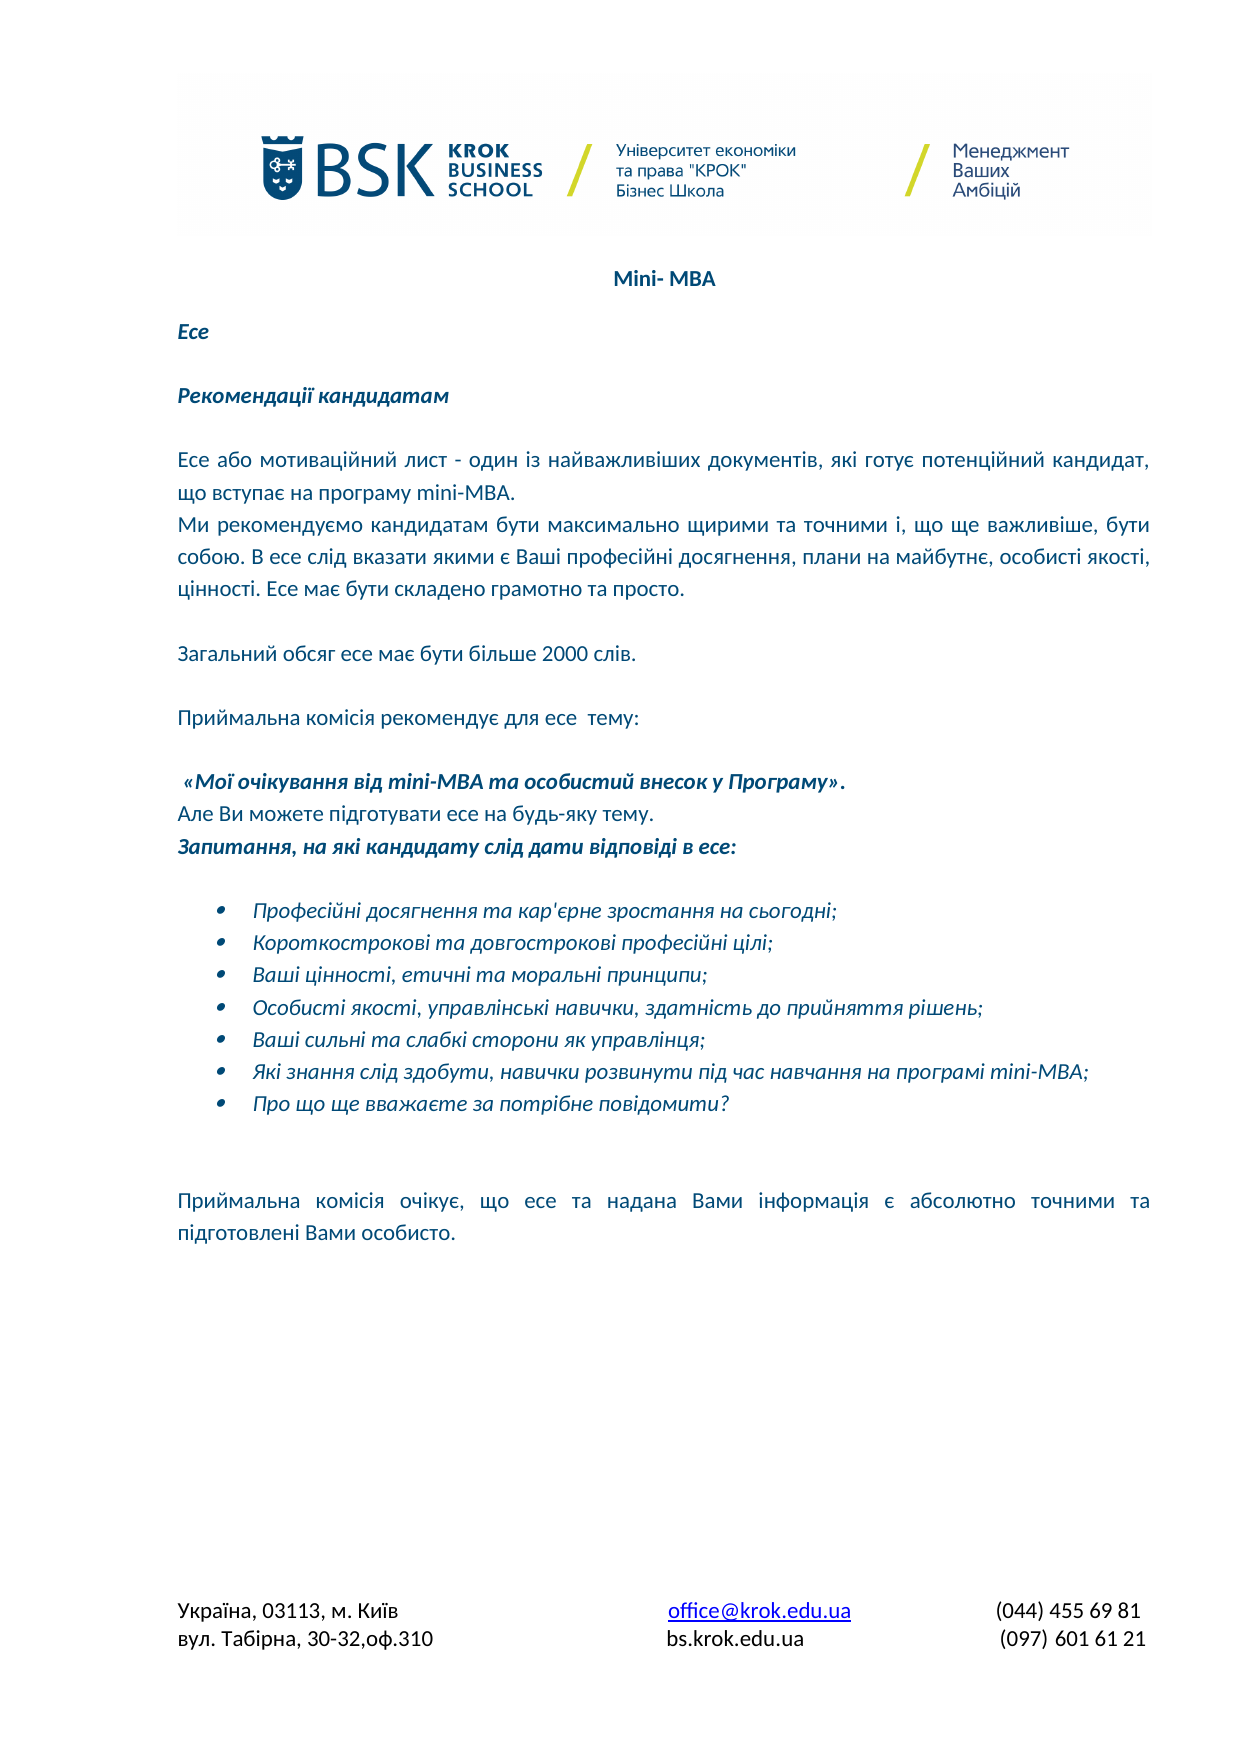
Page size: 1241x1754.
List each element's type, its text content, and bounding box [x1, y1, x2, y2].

text Mini- MBA [177, 264, 1152, 292]
list Особисті якості, управлінські навички, здатність до прийняття рішень; [215, 993, 1152, 1021]
text Рекомендації кандидатам [177, 381, 1152, 409]
text Загальний обсяг есе має бути більше 2000 слів. [177, 639, 1152, 667]
text Але Ви можете підготувати есе на будь-яку тему. [177, 799, 1152, 828]
text «Мої очікування від mini-МВА та особистий внесок у Програму». [177, 767, 1152, 795]
text Есе або мотиваційний лист - один із найважливіших документів, які готує потенційний кандидат, що вступає на програму mini-МВА. [177, 446, 1152, 506]
list Ваші сильні та слабкі сторони як управлінця; [215, 1025, 1152, 1053]
list Про що ще вважаєте за потрібне повідомити? [215, 1089, 1152, 1117]
text Запитання, на які кандидату слід дати відповіді в есе: [177, 832, 1152, 860]
list Короткострокові та довгострокові професійні цілі; [215, 928, 1152, 956]
text Есе [177, 317, 1152, 345]
list Які знання слід здобути, навички розвинути під час навчання на програмі mini-МВА; [215, 1057, 1152, 1085]
picture [177, 73, 1152, 236]
text Ми рекомендуємо кандидатам бути максимально щирими та точними і, що ще важливіше, бути собою. В есе слід вказати якими є Ваші професійні досягнення, плани на майбутнє, особисті якості, цінності. Есе має бути складено грамотно та просто. [177, 510, 1152, 602]
text Приймальна комісія очікує, що есе та надана Вами інформація є абсолютно точними та підготовлені Вами особисто. [177, 1186, 1152, 1246]
list Ваші цінності, етичні та моральні принципи; [215, 961, 1152, 988]
list Професійні досягнення та кар'єрне зростання на сьогодні; [215, 896, 1152, 924]
text Приймальна комісія рекомендує для есе тему: [177, 703, 1152, 731]
